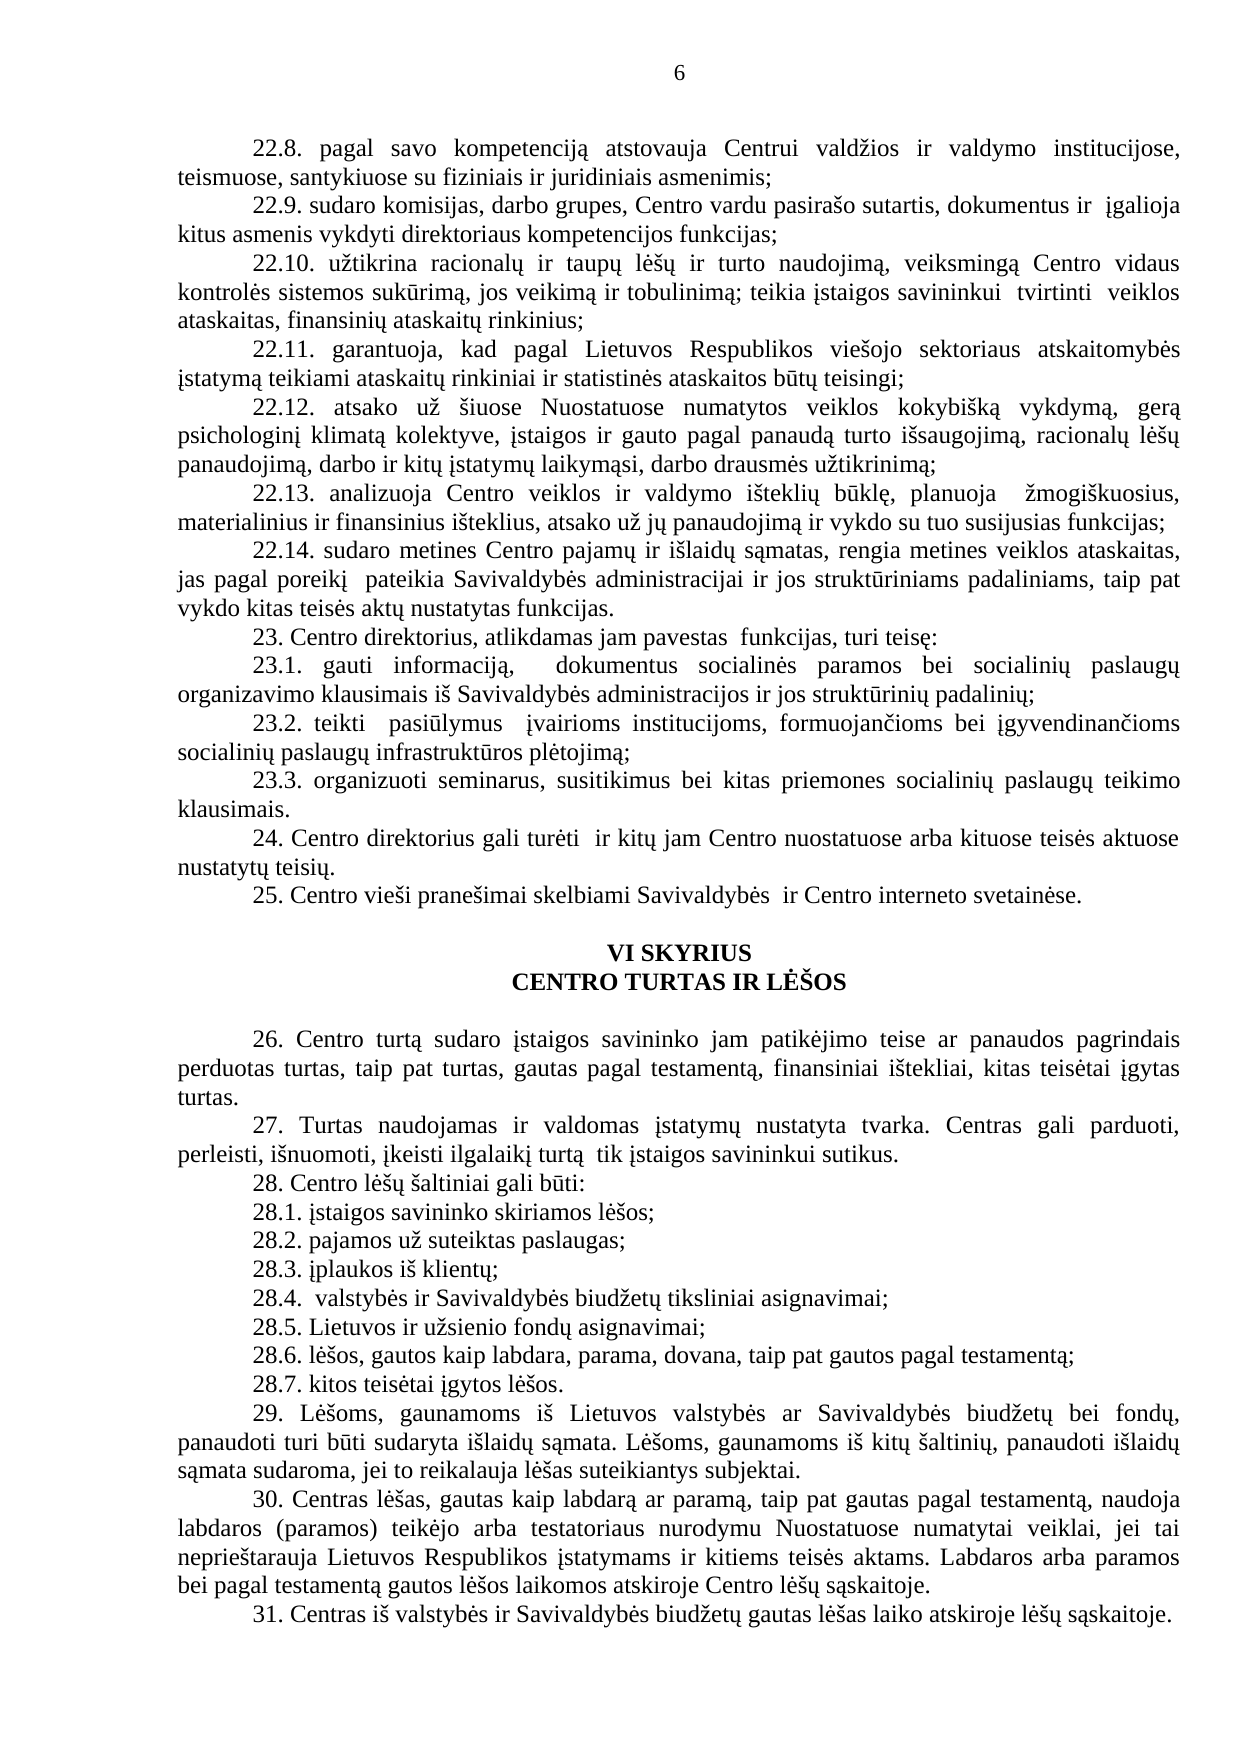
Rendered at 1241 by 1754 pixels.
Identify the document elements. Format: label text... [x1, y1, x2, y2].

text 26. Centro turtą sudaro įstaigos savininko jam patikėjimo teise ar panaudos pagrindais perduotas turtas, taip pat turtas, gautas pagal testamentą, finansiniai ištekliai, kitas teisėtai įgytas turtas. [177, 1024, 1181, 1110]
text 22.14. sudaro metines Centro pajamų ir išlaidų sąmatas, rengia metines veiklos ataskaitas, jas pagal poreikį pateikia Savivaldybės administracijai ir jos struktūriniams padaliniams, taip pat vykdo kitas teisės aktų nustatytas funkcijas. [177, 535, 1181, 622]
text 22.12. atsako už šiuose Nuostatuose numatytos veiklos kokybišką vykdymą, gerą psichologinį klimatą kolektyve, įstaigos ir gauto pagal panaudą turto išsaugojimą, racionalų lėšų panaudojimą, darbo ir kitų įstatymų laikymąsi, darbo drausmės užtikrinimą; [177, 392, 1181, 478]
text 22.13. analizuoja Centro veiklos ir valdymo išteklių būklę, planuoja žmogiškuosius, materialinius ir finansinius išteklius, atsako už jų panaudojimą ir vykdo su tuo susijusias funkcijas; [177, 478, 1181, 535]
text 28.7. kitos teisėtai įgytos lėšos. [177, 1369, 1181, 1398]
text 28.6. lėšos, gautos kaip labdara, parama, dovana, taip pat gautos pagal testamentą; [177, 1340, 1181, 1369]
text 22.9. sudaro komisijas, darbo grupes, Centro vardu pasirašo sutartis, dokumentus ir įgalioja kitus asmenis vykdyti direktoriaus kompetencijos funkcijas; [177, 190, 1181, 248]
text 25. Centro vieši pranešimai skelbiami Savivaldybės ir Centro interneto svetainėse. [177, 880, 1181, 909]
text 28. Centro lėšų šaltiniai gali būti: [177, 1168, 1181, 1197]
text 24. Centro direktorius gali turėti ir kitų jam Centro nuostatuose arba kituose teisės aktuose nustatytų teisių. [177, 823, 1181, 880]
text 23.3. organizuoti seminarus, susitikimus bei kitas priemones socialinių paslaugų teikimo klausimais. [177, 765, 1181, 823]
text 27. Turtas naudojamas ir valdomas įstatymų nustatyta tvarka. Centras gali parduoti, perleisti, išnuomoti, įkeisti ilgalaikį turtą tik įstaigos savininkui sutikus. [177, 1110, 1181, 1168]
text 23. Centro direktorius, atlikdamas jam pavestas funkcijas, turi teisę: [177, 622, 1181, 650]
text 28.1. įstaigos savininko skiriamos lėšos; [177, 1197, 1181, 1225]
text 22.8. pagal savo kompetenciją atstovauja Centrui valdžios ir valdymo institucijose, teismuose, santykiuose su fiziniais ir juridiniais asmenimis; [177, 133, 1181, 190]
text 31. Centras iš valstybės ir Savivaldybės biudžetų gautas lėšas laiko atskiroje lėšų sąskaitoje. [177, 1599, 1181, 1628]
subtitle CENTRO TURTAS IR LĖŠOS [177, 967, 1181, 995]
subtitle VI SKYRIUS [177, 938, 1181, 967]
text 28.4. valstybės ir Savivaldybės biudžetų tiksliniai asignavimai; [177, 1283, 1181, 1312]
text 29. Lėšoms, gaunamoms iš Lietuvos valstybės ar Savivaldybės biudžetų bei fondų, panaudoti turi būti sudaryta išlaidų sąmata. Lėšoms, gaunamoms iš kitų šaltinių, panaudoti išlaidų sąmata sudaroma, jei to reikalauja lėšas suteikiantys subjektai. [177, 1398, 1181, 1484]
text 28.5. Lietuvos ir užsienio fondų asignavimai; [177, 1312, 1181, 1340]
text 28.2. pajamos už suteiktas paslaugas; [177, 1225, 1181, 1254]
text 23.2. teikti pasiūlymus įvairioms institucijoms, formuojančioms bei įgyvendinančioms socialinių paslaugų infrastruktūros plėtojimą; [177, 708, 1181, 765]
text 22.10. užtikrina racionalų ir taupų lėšų ir turto naudojimą, veiksmingą Centro vidaus kontrolės sistemos sukūrimą, jos veikimą ir tobulinimą; teikia įstaigos savininkui tvirtinti veiklos ataskaitas, finansinių ataskaitų rinkinius; [177, 248, 1181, 334]
text 22.11. garantuoja, kad pagal Lietuvos Respublikos viešojo sektoriaus atskaitomybės įstatymą teikiami ataskaitų rinkiniai ir statistinės ataskaitos būtų teisingi; [177, 334, 1181, 392]
text 23.1. gauti informaciją, dokumentus socialinės paramos bei socialinių paslaugų organizavimo klausimais iš Savivaldybės administracijos ir jos struktūrinių padalinių; [177, 650, 1181, 708]
text 28.3. įplaukos iš klientų; [177, 1254, 1181, 1283]
text 30. Centras lėšas, gautas kaip labdarą ar paramą, taip pat gautas pagal testamentą, naudoja labdaros (paramos) teikėjo arba testatoriaus nurodymu Nuostatuose numatytai veiklai, jei tai neprieštarauja Lietuvos Respublikos įstatymams ir kitiems teisės aktams. Labdaros arba paramos bei pagal testamentą gautos lėšos laikomos atskiroje Centro lėšų sąskaitoje. [177, 1484, 1181, 1599]
